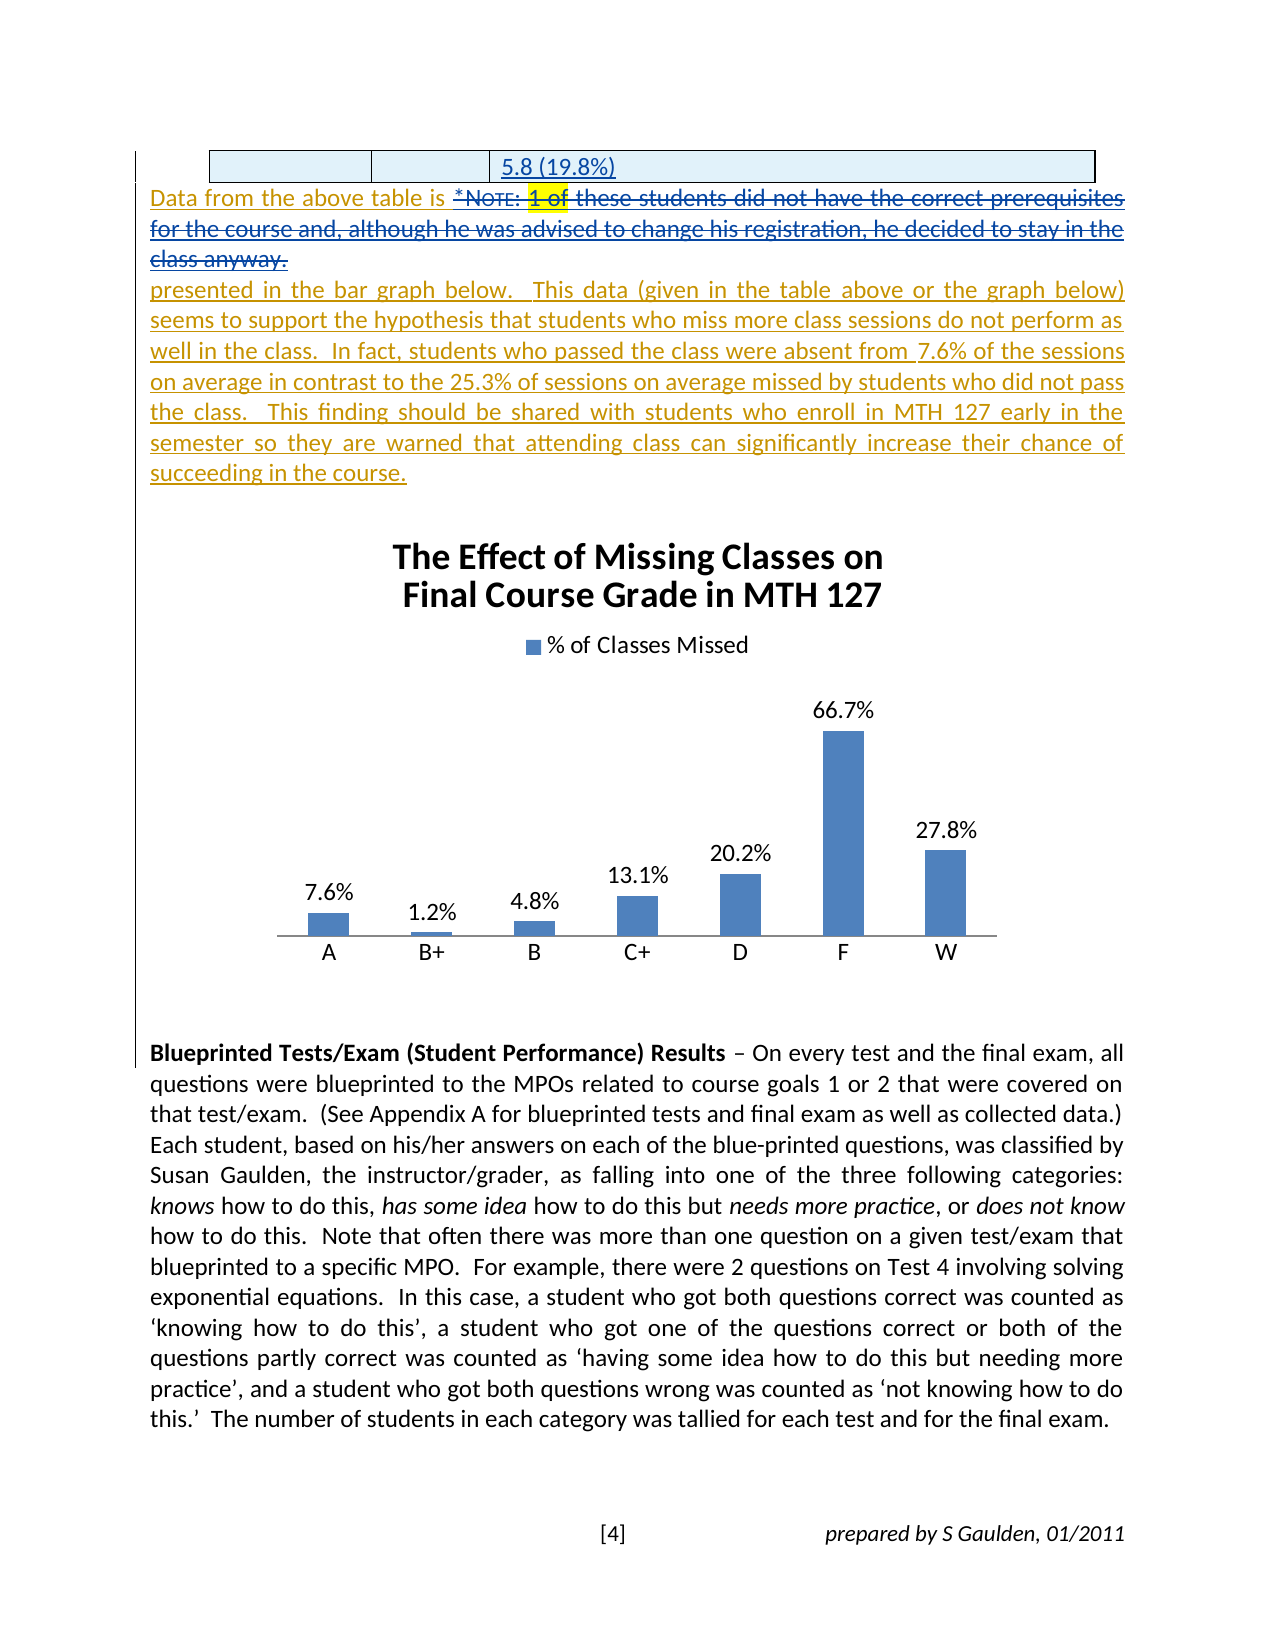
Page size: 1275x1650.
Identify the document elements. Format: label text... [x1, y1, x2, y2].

text Blueprinted Tests/Exam (Student Performance) Results – On every test and the final exam, all questions were blueprinted to the MPOs related to course goals 1 or 2 that were covered on that test/exam. (See Appendix A for blueprinted tests and final exam as well as collected data.) Each student, based on his/her answers on each of the blue-printed questions, was classified by Susan Gaulden, the instructor/grader, as falling into one of the three following categories: knows how to do this, has some idea how to do this but needs more practice, or does not know how to do this. Note that often there was more than one question on a given test/exam that blueprinted to a specific MPO. For example, there were 2 questions on Test 4 involving solving exponential equations. In this case, a student who got both questions correct was counted as ‘knowing how to do this’, a student who got one of the questions correct or both of the questions partly correct was counted as ‘having some idea how to do this but needing more practice’, and a student who got both questions wrong was counted as ‘not knowing how to do this.’ The number of students in each category was tallied for each test and for the final exam. [150, 1037, 1125, 1434]
